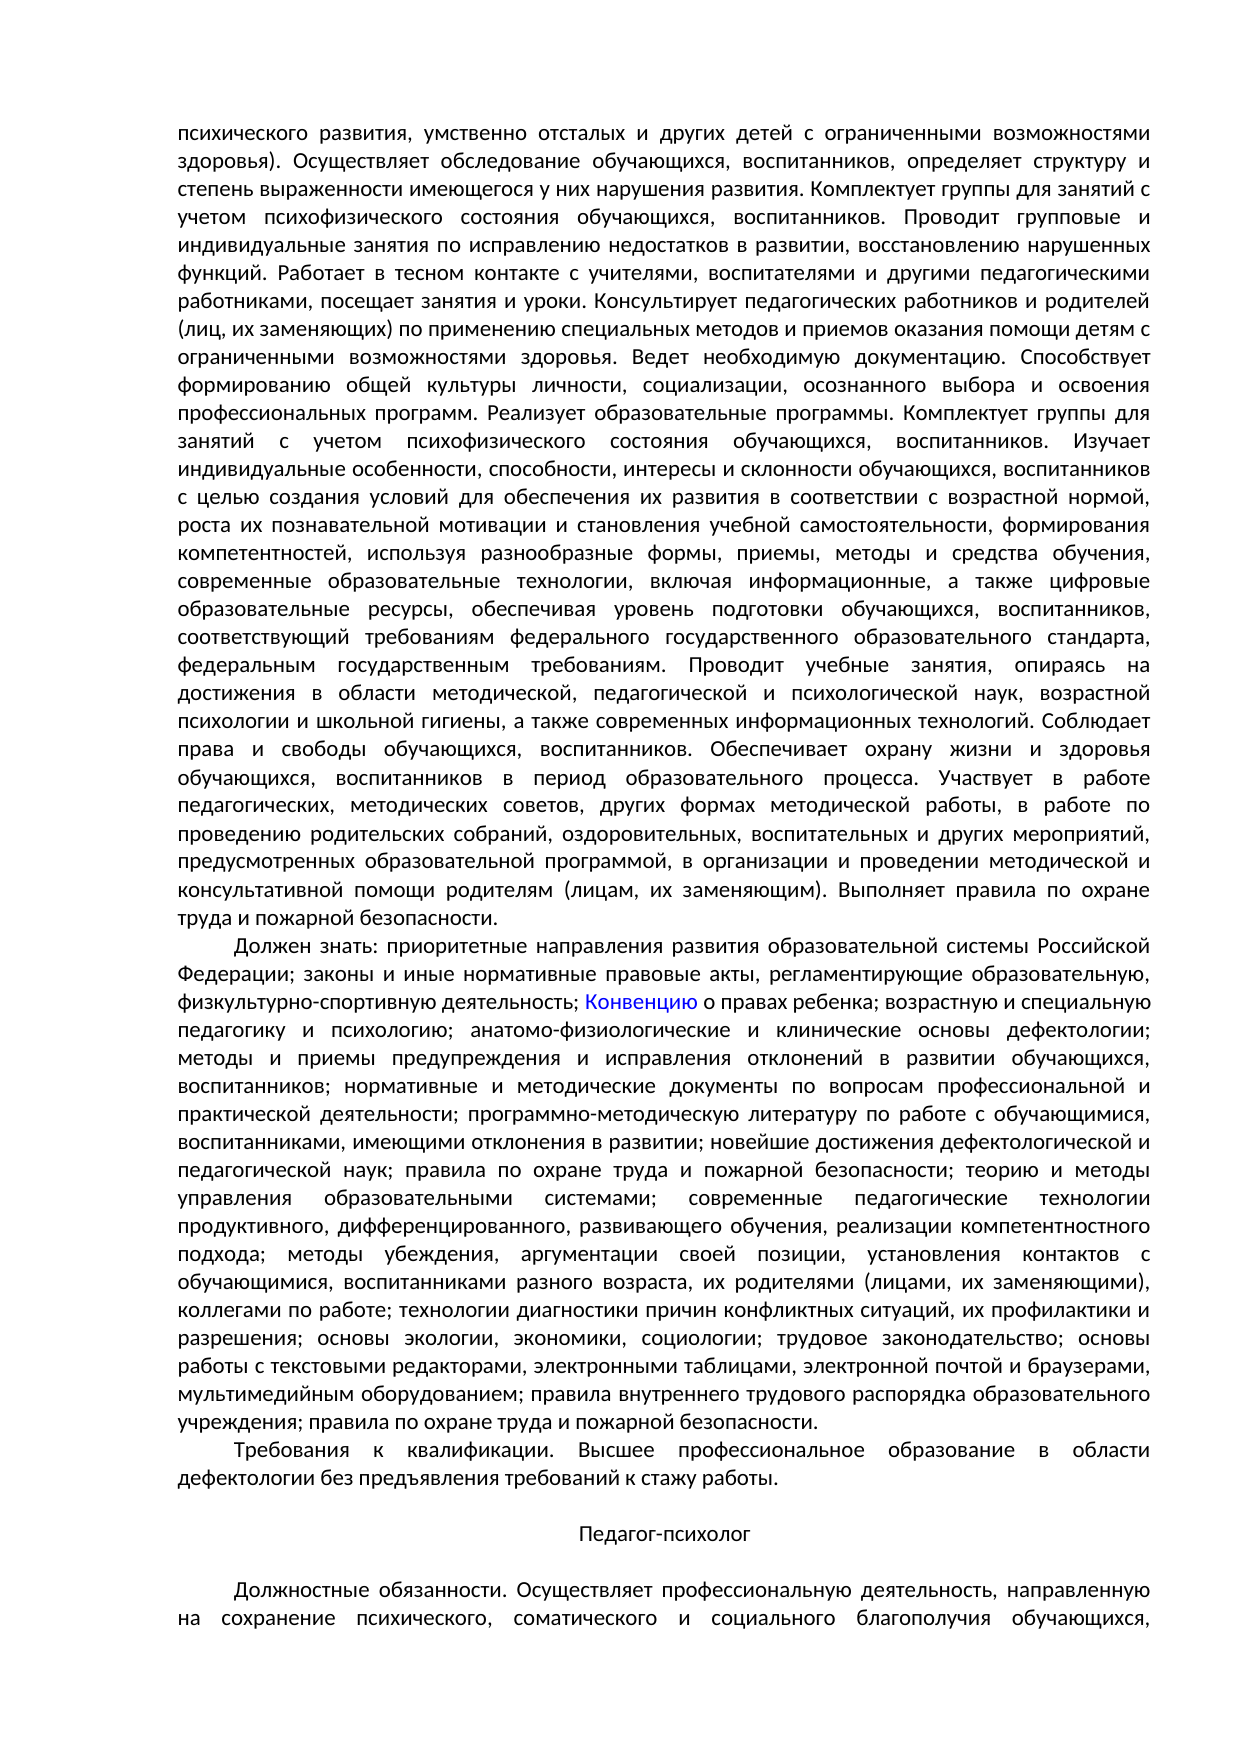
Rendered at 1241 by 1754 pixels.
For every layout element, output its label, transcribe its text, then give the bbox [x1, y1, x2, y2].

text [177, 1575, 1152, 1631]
text Педагог-психолог [177, 1519, 1152, 1547]
text Должен знать: приоритетные направления развития образовательной системы Российской Федерации; законы и иные нормативные правовые акты, регламентирующие образовательную, физкультурно-спортивную деятельность; Конвенцию о правах ребенка; возрастную и специальную педагогику и психологию; анатомо-физиологические и клинические основы дефектологии; методы и приемы предупреждения и исправления отклонений в развитии обучающихся, воспитанников; нормативные и методические документы по вопросам профессиональной и практической деятельности; программно-методическую литературу по работе с обучающимися, воспитанниками, имеющими отклонения в развитии; новейшие достижения дефектологической и педагогической наук; правила по охране труда и пожарной безопасности; теорию и методы управления образовательными системами; современные педагогические технологии продуктивного, дифференцированного, развивающего обучения, реализации компетентностного подхода; методы убеждения, аргументации своей позиции, установления контактов с обучающимися, воспитанниками разного возраста, их родителями (лицами, их заменяющими), коллегами по работе; технологии диагностики причин конфликтных ситуаций, их профилактики и разрешения; основы экологии, экономики, социологии; трудовое законодательство; основы работы с текстовыми редакторами, электронными таблицами, электронной почтой и браузерами, мультимедийным оборудованием; правила внутреннего трудового распорядка образовательного учреждения; правила по охране труда и пожарной безопасности. [177, 931, 1152, 1435]
text Требования к квалификации. Высшее профессиональное образование в области дефектологии без предъявления требований к стажу работы. [177, 1435, 1152, 1491]
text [177, 118, 1152, 931]
